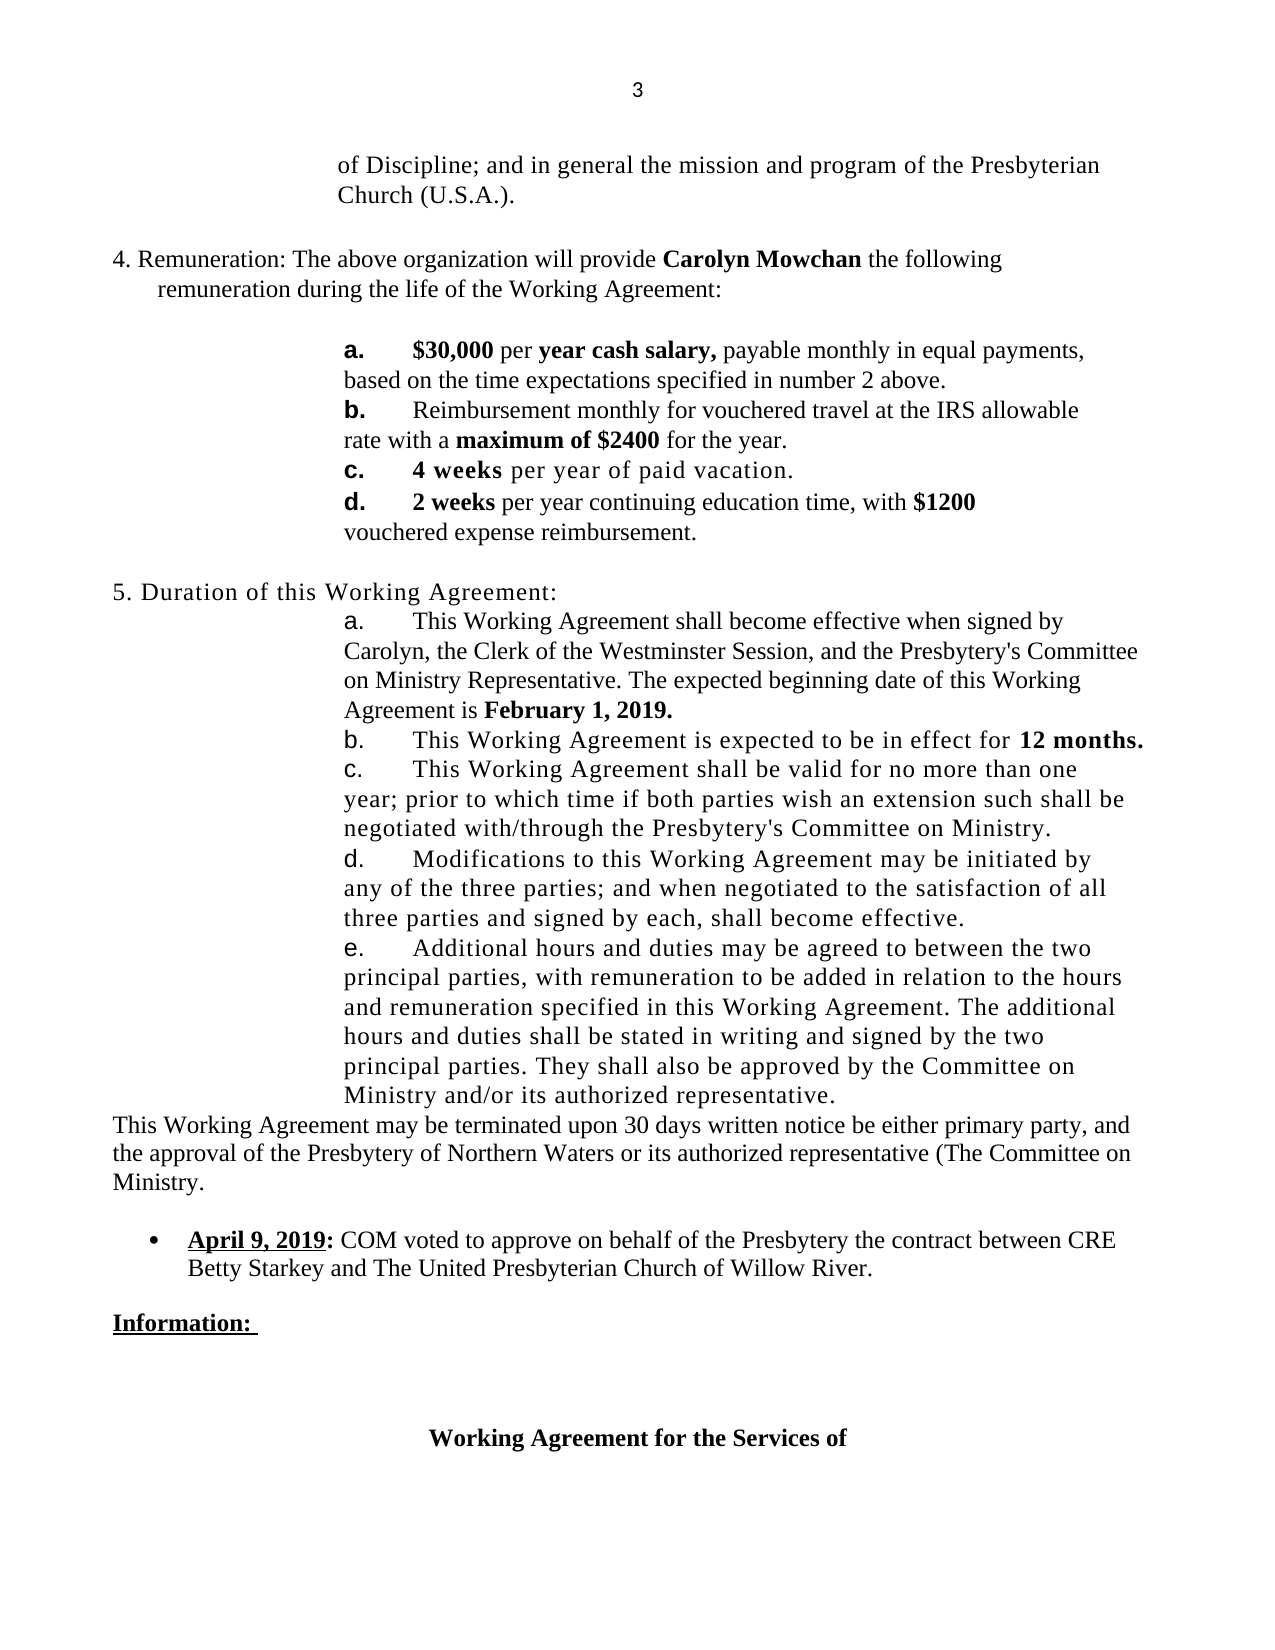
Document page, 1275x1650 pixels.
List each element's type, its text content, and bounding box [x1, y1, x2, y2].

text This Working Agreement may be terminated upon 30 days written notice be either primary party, and the approval of the Presbytery of Northern Waters or its authorized representative (The Committee on Ministry. [112, 1110, 1162, 1196]
text Information: [112, 1308, 1162, 1337]
text 4. Remuneration: The above organization will provide Carolyn Mowchan the following remuneration during the life of the Working Agreement: [112, 244, 1125, 303]
list 2 weeks per year continuing education time, with $1200 vouchered expense reimbursement. [344, 486, 1072, 546]
text 5. Duration of this Working Agreement: [112, 576, 1162, 606]
list 4 weeks per year of paid vacation. [344, 455, 1162, 485]
list This Working Agreement shall become effective when signed by Carolyn, the Clerk of the Westminster Session, and the Presbytery's Committee on Ministry Representative. The expected beginning date of this Working Agreement is February 1, 2019. [344, 606, 1140, 724]
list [337, 150, 1140, 209]
list $30,000 per year cash salary, payable monthly in equal payments, based on the time expectations specified in number 2 above. [344, 334, 1087, 394]
list Additional hours and duties may be agreed to between the two principal parties, with remuneration to be added in relation to the hours and remuneration specified in this Working Agreement. The additional hours and duties shall be stated in writing and signed by the two principal parties. They shall also be approved by the Committee on Ministry and/or its authorized representative. [344, 933, 1147, 1110]
list April 9, 2019: COM voted to approve on behalf of the Presbytery the contract between CRE Betty Starkey and The United Presbyterian Church of Willow River. [150, 1225, 1162, 1282]
list This Working Agreement is expected to be in effect for 12 months. [344, 724, 1162, 754]
text Working Agreement for the Services of [112, 1423, 1162, 1452]
list This Working Agreement shall be valid for no more than one year; prior to which time if both parties wish an extension such shall be negotiated with/through the Presbytery's Committee on Ministry. [344, 754, 1140, 842]
list Modifications to this Working Agreement may be initiated by any of the three parties; and when negotiated to the satisfaction of all three parties and signed by each, shall become effective. [344, 843, 1132, 933]
list Reimbursement monthly for vouchered travel at the IRS allowable rate with a maximum of $2400 for the year. [344, 394, 1102, 454]
